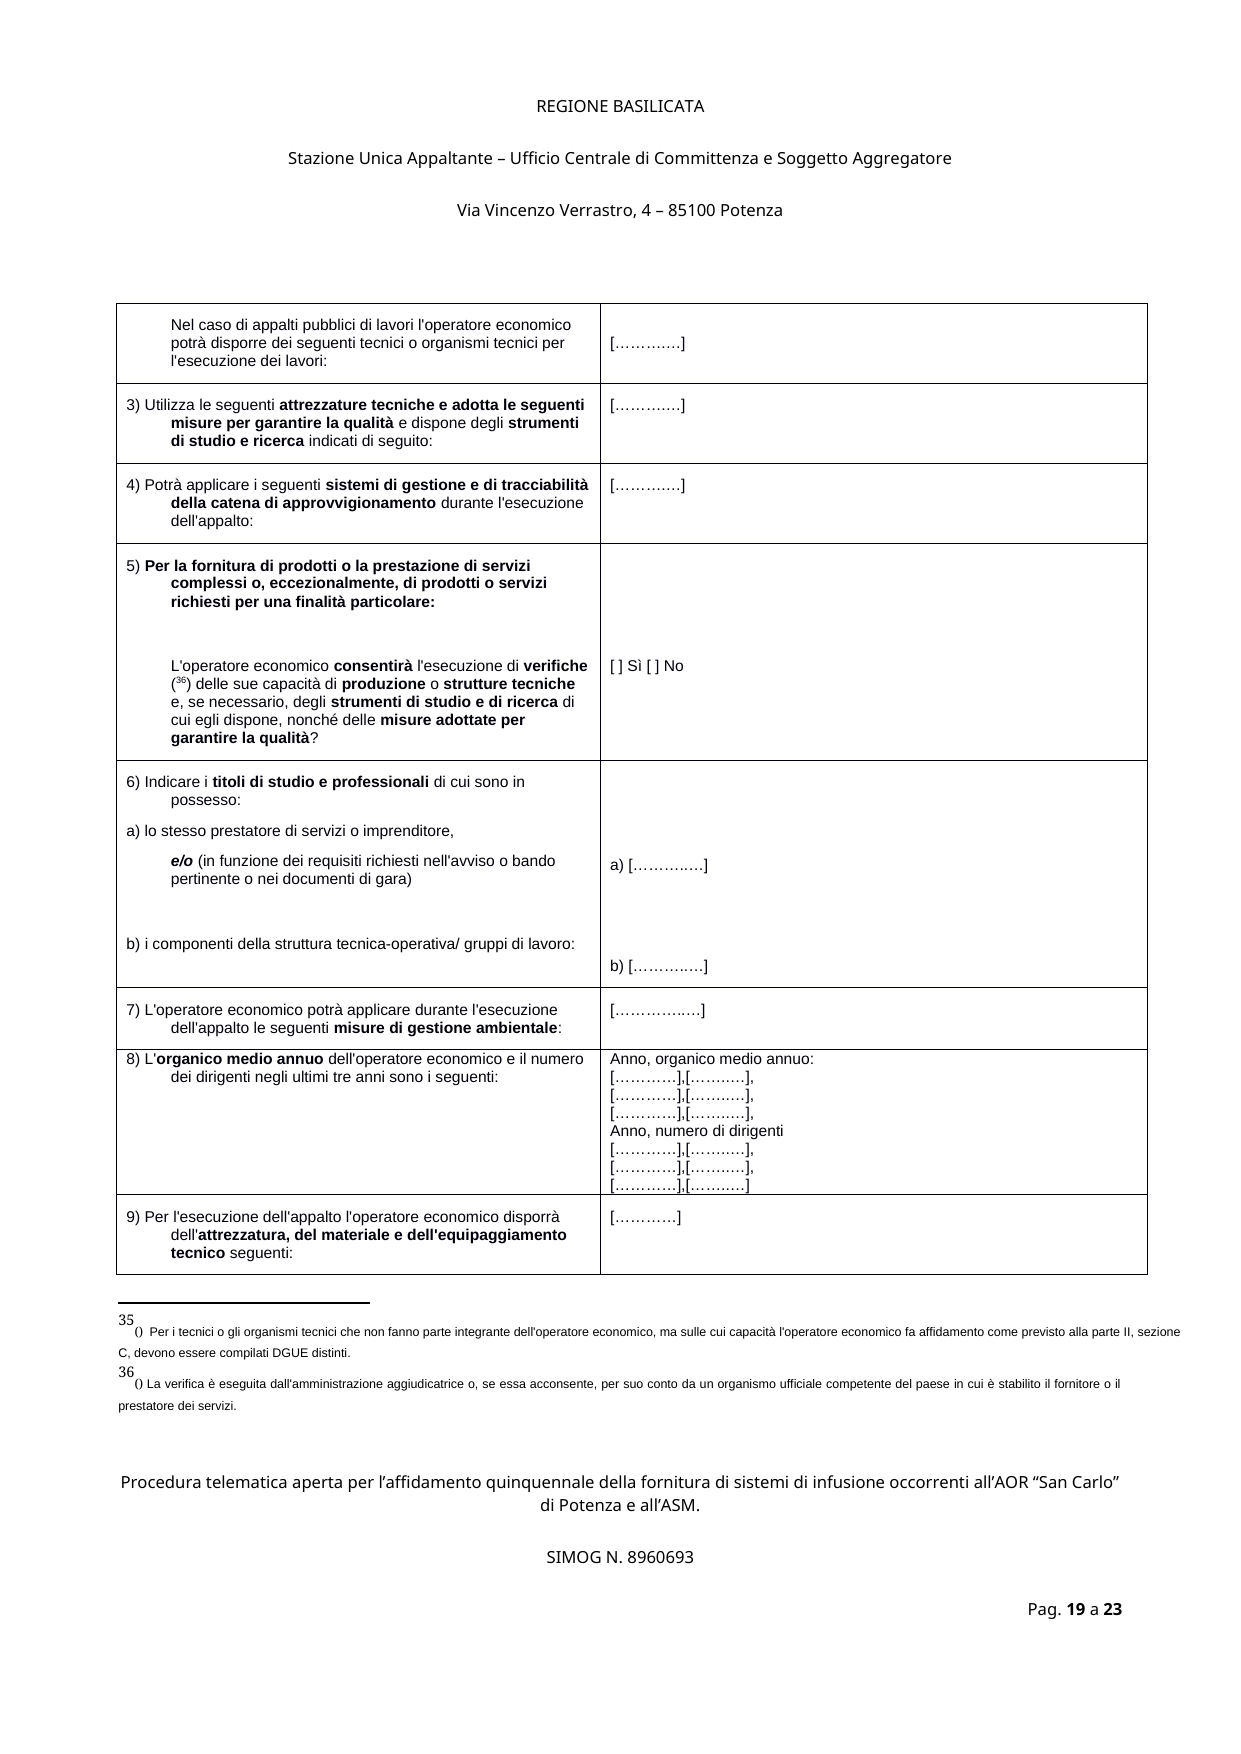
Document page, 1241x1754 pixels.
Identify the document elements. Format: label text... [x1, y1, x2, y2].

table_cell […………] [601, 1195, 1147, 1274]
table_cell Anno, organico medio annuo: […………],[……..…], […………],[……..…], […………],[……..…], Anno, numero di dirigenti […………],[……..…], […………],[……..…], […………],[……..…] [601, 1050, 1147, 1194]
table_cell 7) L'operatore economico potrà applicare durante l'esecuzione dell'appalto le seguenti misure di gestione ambientale: [117, 988, 600, 1049]
table_cell 9) Per l'esecuzione dell'appalto l'operatore economico disporrà dell'attrezzatura, del materiale e dell'equipaggiamento tecnico seguenti: [117, 1195, 600, 1274]
table_cell 6) Indicare i titoli di studio e professionali di cui sono in possesso: a) lo stesso prestatore di servizi o imprenditore, e/o (in funzione dei requisiti richiesti nell'avviso o bando pertinente o nei documenti di gara) b) i componenti della struttura tecnica-operativa/ gruppi di lavoro: [117, 761, 600, 987]
table_cell a) [………..…] b) [………..…] [601, 761, 1147, 987]
table_cell [……….…] [601, 464, 1147, 543]
table_cell 5) Per la fornitura di prodotti o la prestazione di servizi complessi o, eccezionalmente, di prodotti o servizi richiesti per una finalità particolare: L'operatore economico consentirà l'esecuzione di verifiche () delle sue capacità di produzione o strutture tecniche e, se necessario, degli strumenti di studio e di ricerca di cui egli dispone, nonché delle misure adottate per garantire la qualità? [117, 544, 600, 759]
table_cell [ ] Sì [ ] No [601, 544, 1147, 759]
table_cell [……….…] [601, 384, 1147, 463]
table_cell 4) Potrà applicare i seguenti sistemi di gestione e di tracciabilità della catena di approvvigionamento durante l'esecuzione dell'appalto: [117, 464, 600, 543]
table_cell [117, 304, 600, 382]
table_cell 8) L'organico medio annuo dell'operatore economico e il numero dei dirigenti negli ultimi tre anni sono i seguenti: [117, 1050, 600, 1194]
table_cell 3) Utilizza le seguenti attrezzature tecniche e adotta le seguenti misure per garantire la qualità e dispone degli strumenti di studio e ricerca indicati di seguito: [117, 384, 600, 463]
table_cell […………..…] [601, 988, 1147, 1049]
table_cell [……..……] [……….…] [601, 304, 1147, 382]
